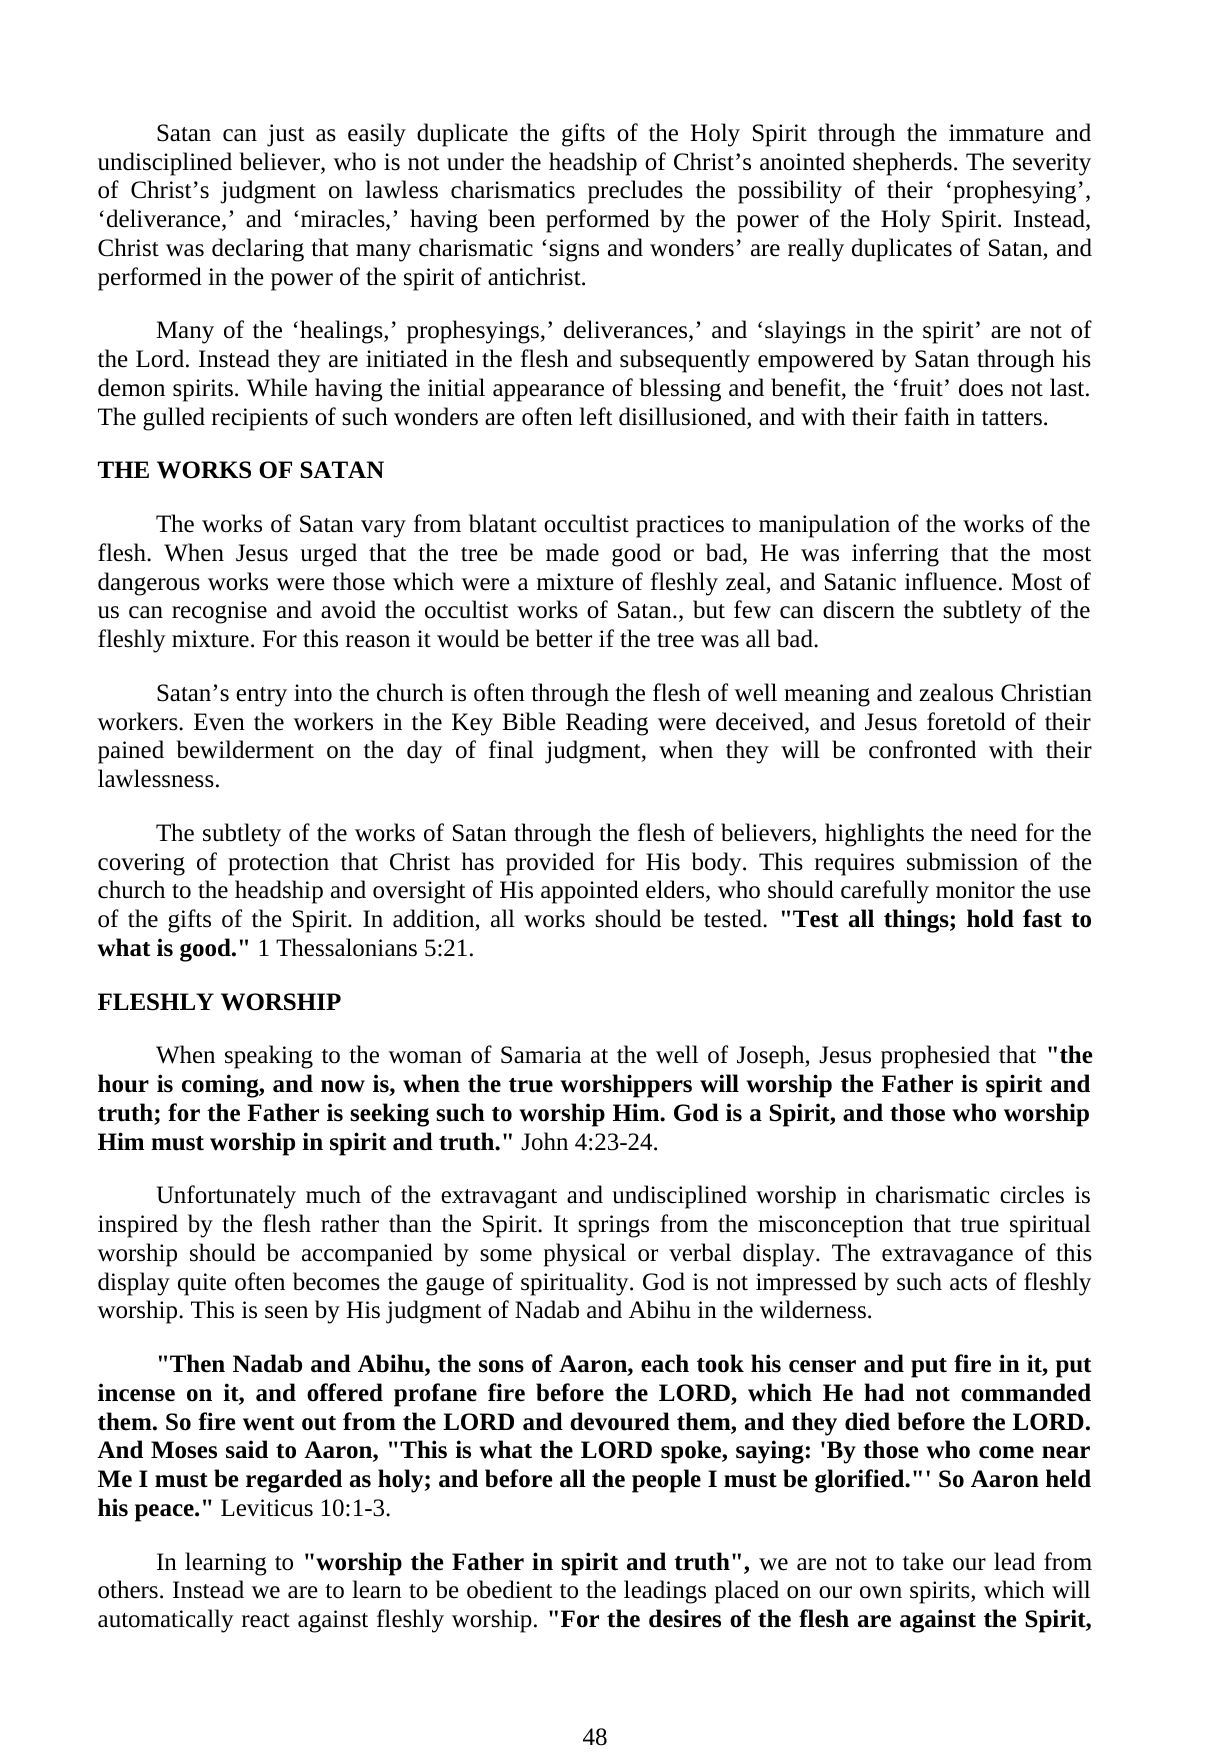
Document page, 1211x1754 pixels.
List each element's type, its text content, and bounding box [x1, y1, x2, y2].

text THE WORKS OF SATAN [97, 456, 1093, 484]
text Many of the ‘healings,’ prophesyings,’ deliverances,’ and ‘slayings in the spirit’ are not of the Lord. Instead they are initiated in the flesh and subsequently empowered by Satan through his demon spirits. While having the initial appearance of blessing and benefit, the ‘fruit’ does not last. The gulled recipients of such wonders are often left disillusioned, and with their faith in tatters. [97, 316, 1093, 431]
text When speaking to the woman of at the well of Joseph, Jesus prophesied that "the hour is coming, and now is, when the true worshippers will worship the Father is spirit and truth; for the Father is seeking such to worship Him. God is a Spirit, and those who worship Him must worship in spirit and truth." John 4:23-24. [97, 1041, 1093, 1156]
text The works of Satan vary from blatant occultist practices to manipulation of the works of the flesh. When Jesus urged that the tree be made good or bad, He was inferring that the most dangerous works were those which were a mixture of fleshly zeal, and Satanic influence. Most of us can recognise and avoid the occultist works of Satan., but few can discern the subtlety of the fleshly mixture. For this reason it would be better if the tree was all bad. [97, 509, 1093, 653]
text FLESHLY WORSHIP [97, 987, 1093, 1016]
text The subtlety of the works of Satan through the flesh of believers, highlights the need for the covering of protection that Christ has provided for His body. This requires submission of the church to the headship and oversight of His appointed elders, who should carefully monitor the use of the gifts of the Spirit. In addition, all works should be tested. "Test all things; hold fast to what is good." 1 Thessalonians 5:21. [97, 818, 1093, 962]
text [97, 1547, 1093, 1633]
text Satan’s entry into the church is often through the flesh of well meaning and zealous Christian workers. Even the workers in the Key Bible Reading were deceived, and Jesus foretold of their pained bewilderment on the day of final judgment, when they will be confronted with their lawlessness. [97, 678, 1093, 793]
text "Then Nadab and Abihu, the sons of Aaron, each took his censer and put fire in it, put incense on it, and offered profane fire before the LORD, which He had not commanded them. So fire went out from the LORD and devoured them, and they died before the LORD. And Moses said to Aaron, "This is what the LORD spoke, saying: 'By those who come near Me I must be regarded as holy; and before all the people I must be glorified."' So Aaron held his peace." Leviticus 10:1-3. [97, 1349, 1093, 1522]
text Unfortunately much of the extravagant and undisciplined worship in charismatic circles is inspired by the flesh rather than the Spirit. It springs from the misconception that true spiritual worship should be accompanied by some physical or verbal display. The extravagance of this display quite often becomes the gge of spirituality. God is not impressed by such acts of fleshly worship. This is seen by His judgment of Nadab and Abihu in the wilderness. [97, 1181, 1093, 1324]
text Satan can just as easily duplicate the gifts of the Holy Spirit through the immature and undisciplined believer, who is not under the headship of Christ’s anointed shepherds. The severity of Christ’s judgment on lawless charismatics precludes the possibility of their ‘prophesying’, ‘deliverance,’ and ‘miracles,’ having been performed by the power of the Holy Spirit. Instead, Christ was declaring that many charismatic ‘signs and wonders’ are really duplicates of Satan, and performed in the power of the spirit of antichrist. [97, 118, 1093, 291]
